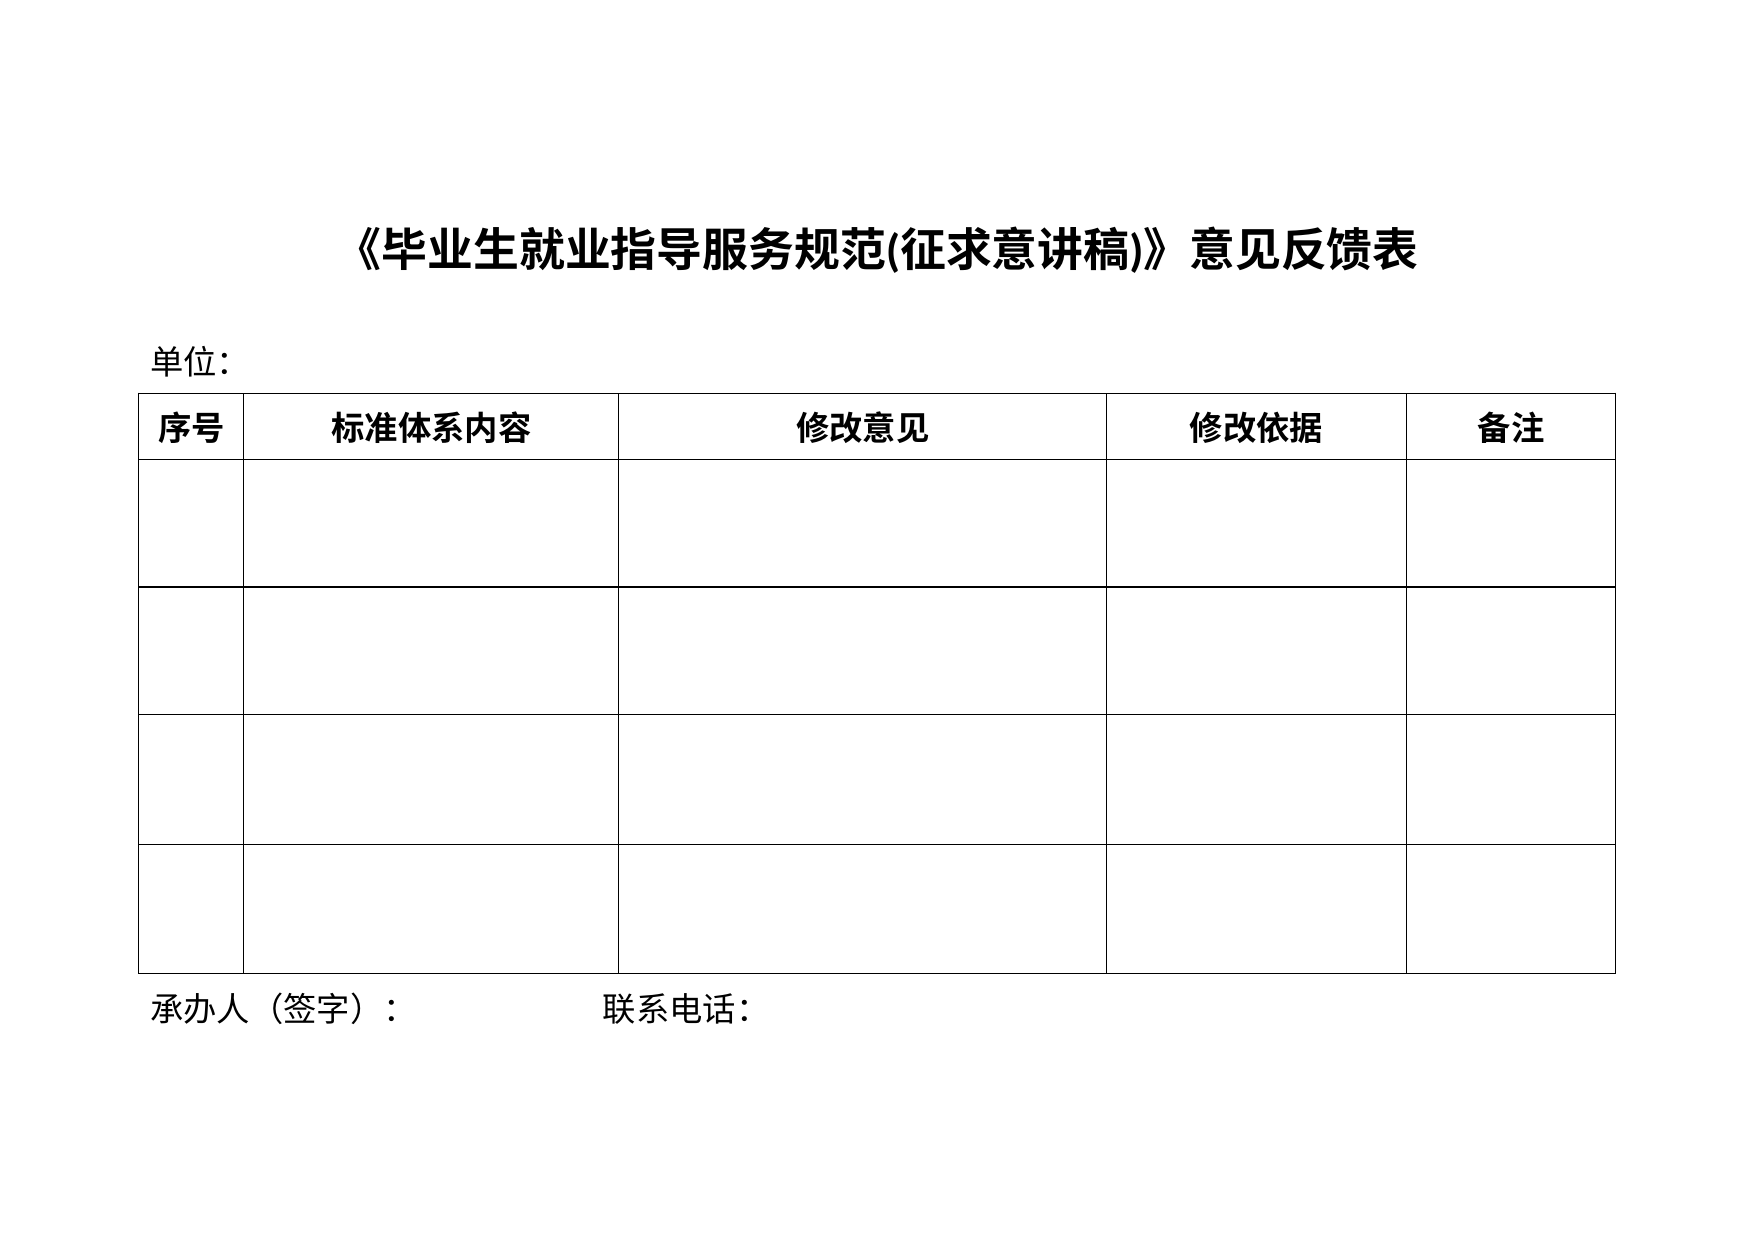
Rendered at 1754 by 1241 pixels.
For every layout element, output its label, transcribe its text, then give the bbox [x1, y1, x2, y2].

table_cell [1107, 845, 1406, 973]
table_cell [244, 588, 618, 714]
table_cell [619, 715, 1106, 844]
table_cell [244, 715, 618, 844]
table_cell [1107, 460, 1406, 586]
table_header 序号 [139, 394, 243, 459]
table_header 修改依据 [1107, 394, 1406, 459]
table_cell [244, 845, 618, 973]
table_cell [619, 845, 1106, 973]
text 承办人（签字）： 联系电话： [150, 974, 1604, 1039]
table_cell [139, 845, 243, 973]
table_cell [139, 588, 243, 714]
table_cell [1407, 715, 1615, 844]
table_cell [1107, 715, 1406, 844]
table_cell [1407, 588, 1615, 714]
table_header 备注 [1407, 394, 1615, 459]
table_cell [619, 460, 1106, 586]
table_cell [619, 588, 1106, 714]
table_cell [1407, 845, 1615, 973]
table_header 修改意见 [619, 394, 1106, 459]
table_cell [244, 460, 618, 586]
table_cell [139, 715, 243, 844]
table_cell [139, 460, 243, 586]
table_header 标准体系内容 [244, 394, 618, 459]
text 单位： [150, 328, 1604, 393]
table_cell [1407, 460, 1615, 586]
text 《毕业生就业指导服务规范(征求意讲稿)》意见反馈表 [150, 198, 1604, 295]
table_cell [1107, 588, 1406, 714]
